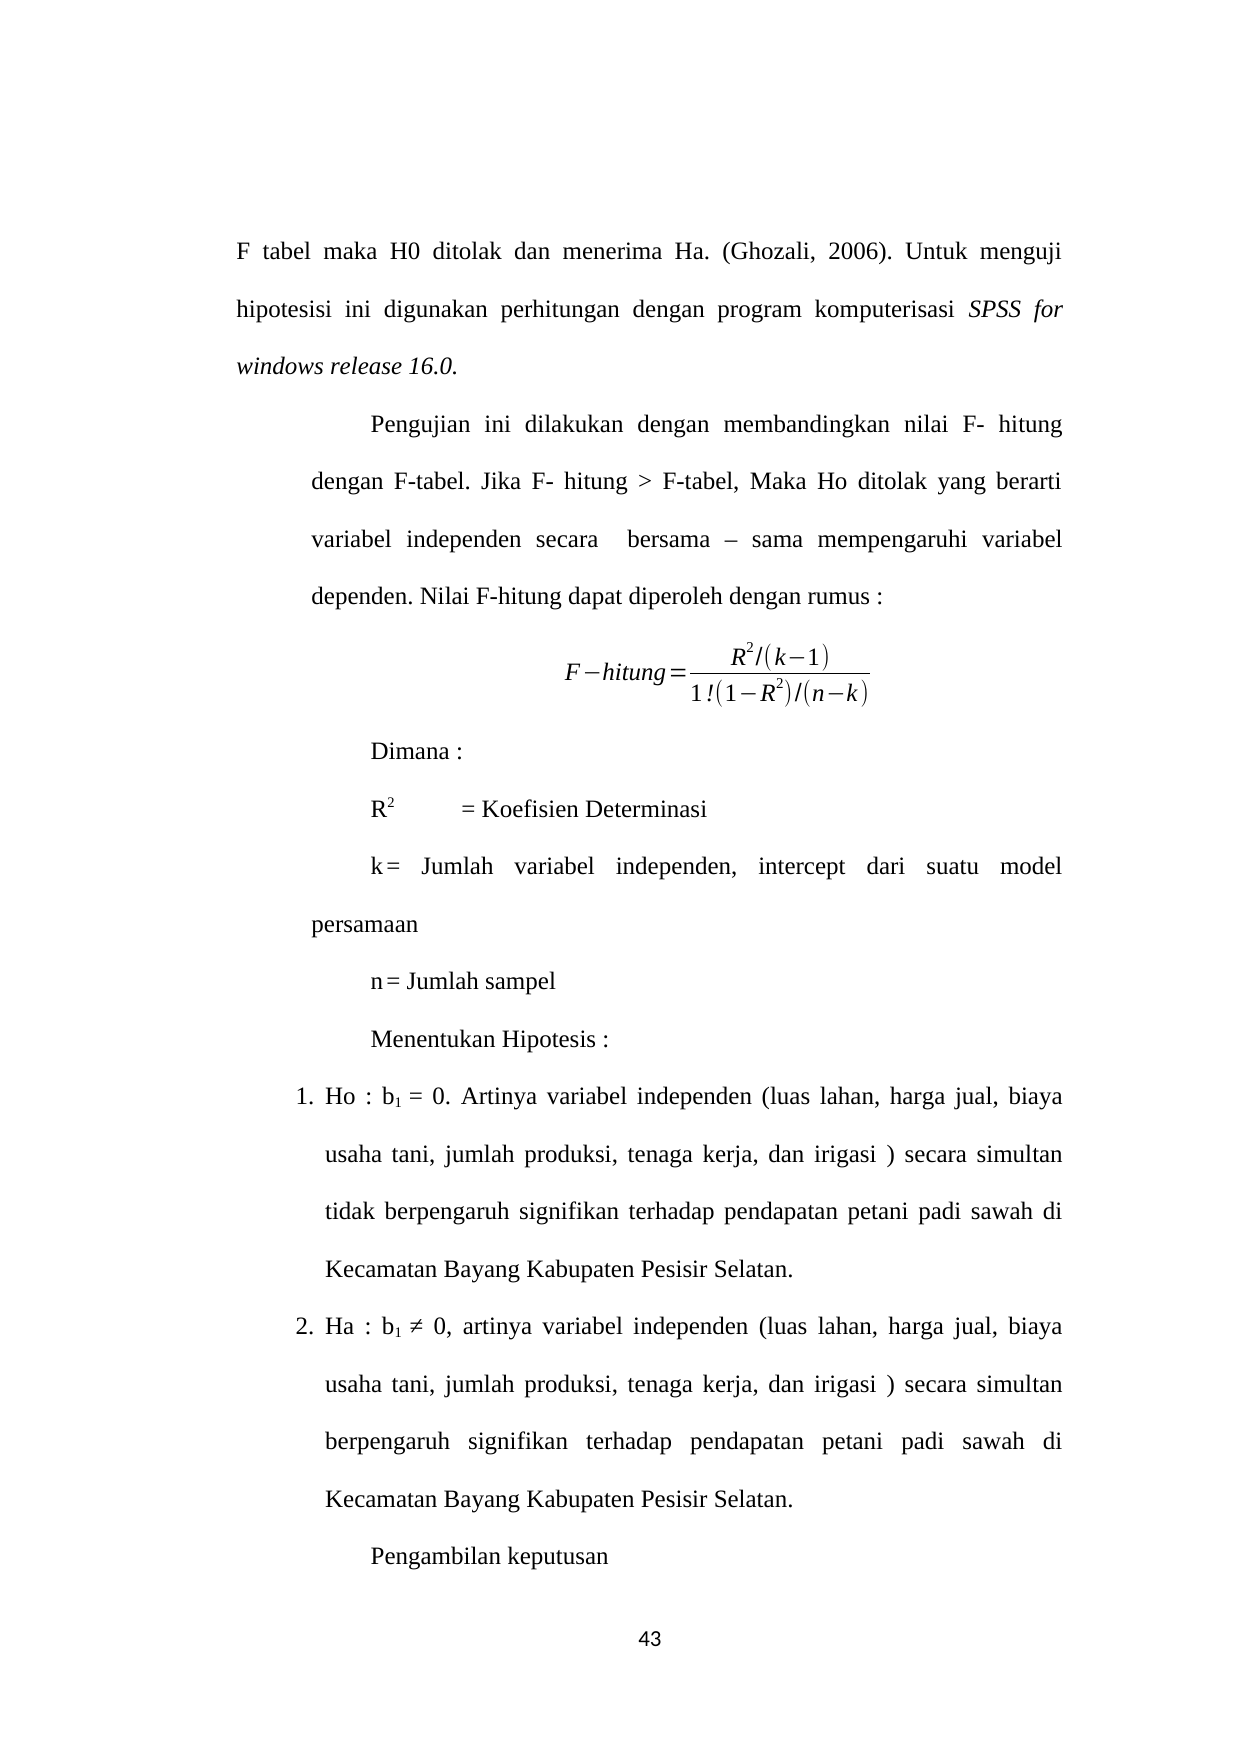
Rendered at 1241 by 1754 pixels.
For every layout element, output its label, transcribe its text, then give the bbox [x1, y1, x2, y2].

text R2 = Koefisien Determinasi [311, 794, 1063, 823]
text Dimana : [311, 736, 1063, 765]
text Pengujian ini dilakukan dengan membandingkan nilai F- hitung dengan F-tabel. Jika F- hitung > F-tabel, Maka Ho ditolak yang berarti variabel independen secara bersama – sama mempengaruhi variabel dependen. Nilai F-hitung dapat diperoleh dengan rumus : [311, 409, 1063, 610]
list Ho : b1 = 0. Artinya variabel independen (luas lahan, harga jual, biaya usaha tani, jumlah produksi, tenaga kerja, dan irigasi ) secara simultan tidak berpengaruh signifikan terhadap pendapatan petani padi sawah di Kecamatan Bayang Kabupaten Pesisir Selatan. [295, 1081, 1063, 1283]
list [236, 236, 1063, 380]
text Menentukan Hipotesis : [311, 1024, 1063, 1053]
text n = Jumlah sampel [311, 966, 1063, 995]
text Pengambilan keputusan [311, 1541, 1063, 1570]
text k = Jumlah variabel independen, intercept dari suatu model persamaan [311, 851, 1063, 938]
list Ha : b1 ≠ 0, artinya variabel independen (luas lahan, harga jual, biaya usaha tani, jumlah produksi, tenaga kerja, dan irigasi ) secara simultan berpengaruh signifikan terhadap pendapatan petani padi sawah di Kecamatan Bayang Kabupaten Pesisir Selatan. [295, 1311, 1063, 1513]
